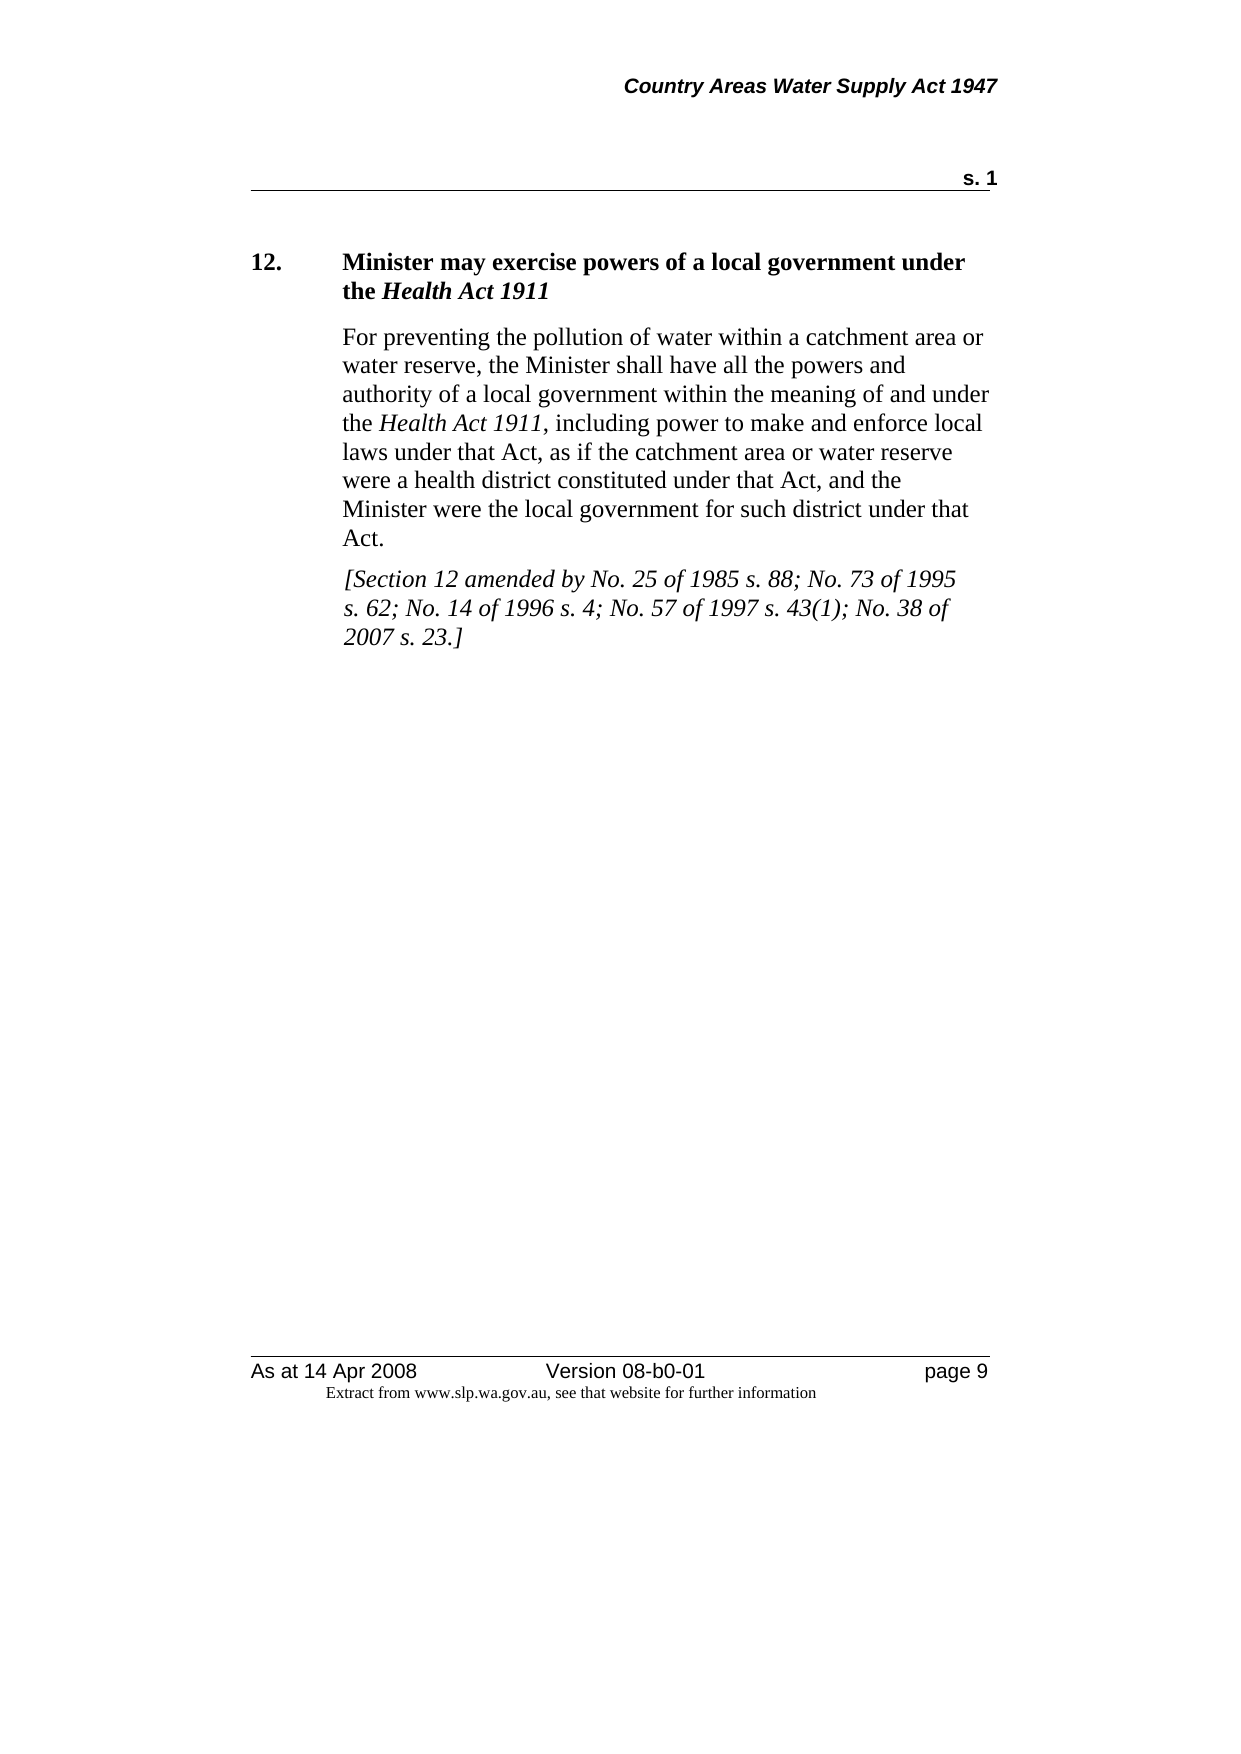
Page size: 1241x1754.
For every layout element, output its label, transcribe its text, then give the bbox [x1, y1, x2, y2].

text For preventing the pollution of water within a catchment area or water reserve, the Minister shall have all the powers and authority of a local government within the meaning of and under the Health Act 1911, including power to make and enforce local laws under that Act, as if the catchment area or water reserve were a health district constituted under that Act, and the Minister were the local government for such district under that Act. [251, 322, 990, 552]
subtitle 12. Minister may exercise powers of a local government under the Health Act 1911 [251, 247, 990, 305]
text [Section 12 amended by No. 25 of 1985 s. 88; No. 73 of 1995 s. 62; No. 14 of 1996 s. 4; No. 57 of 1997 s. 43(1); No. 38 of 2007 s. 23.] [251, 564, 990, 650]
